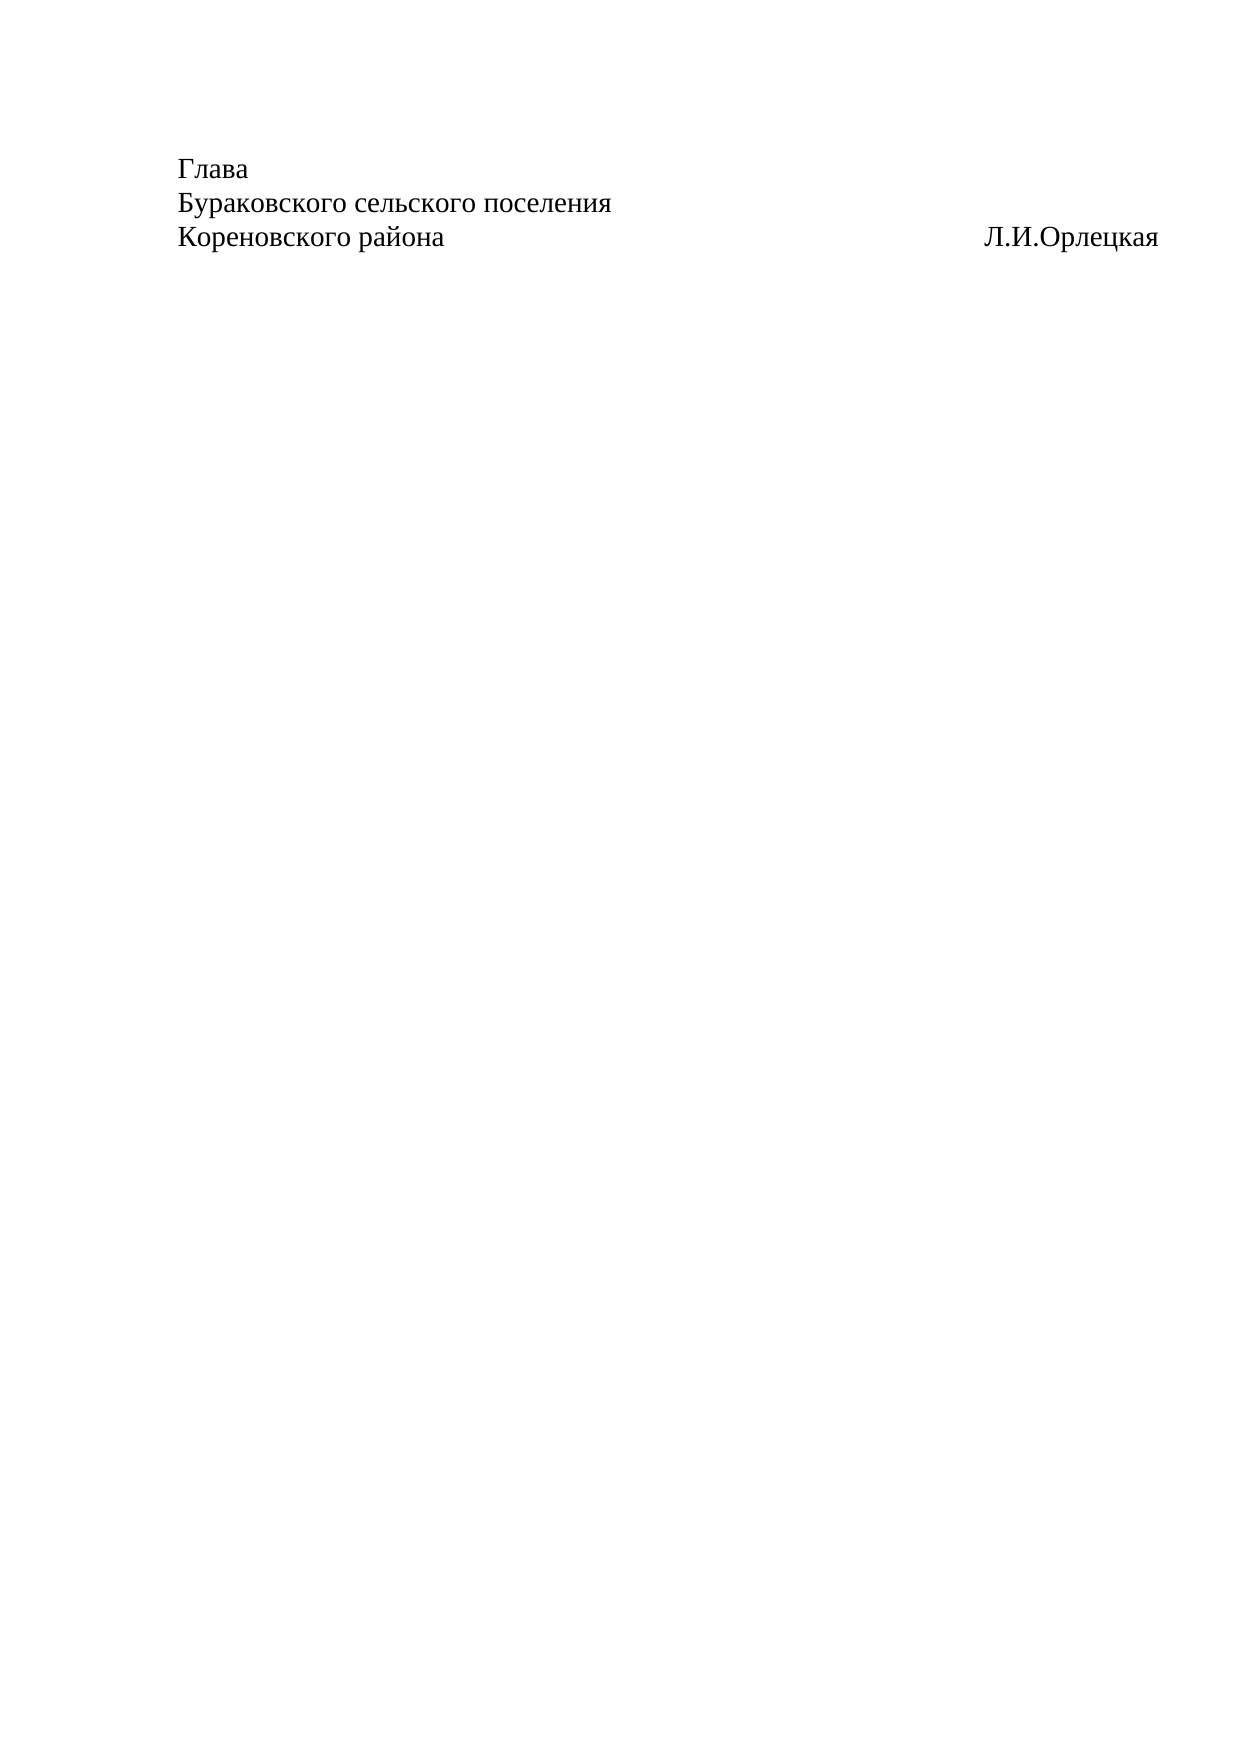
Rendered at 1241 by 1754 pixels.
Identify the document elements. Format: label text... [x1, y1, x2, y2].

text Кореновского района Л.И.Орлецкая [177, 219, 1181, 252]
text Глава [177, 152, 1181, 185]
text Бураковского сельского поселения [177, 185, 1181, 219]
